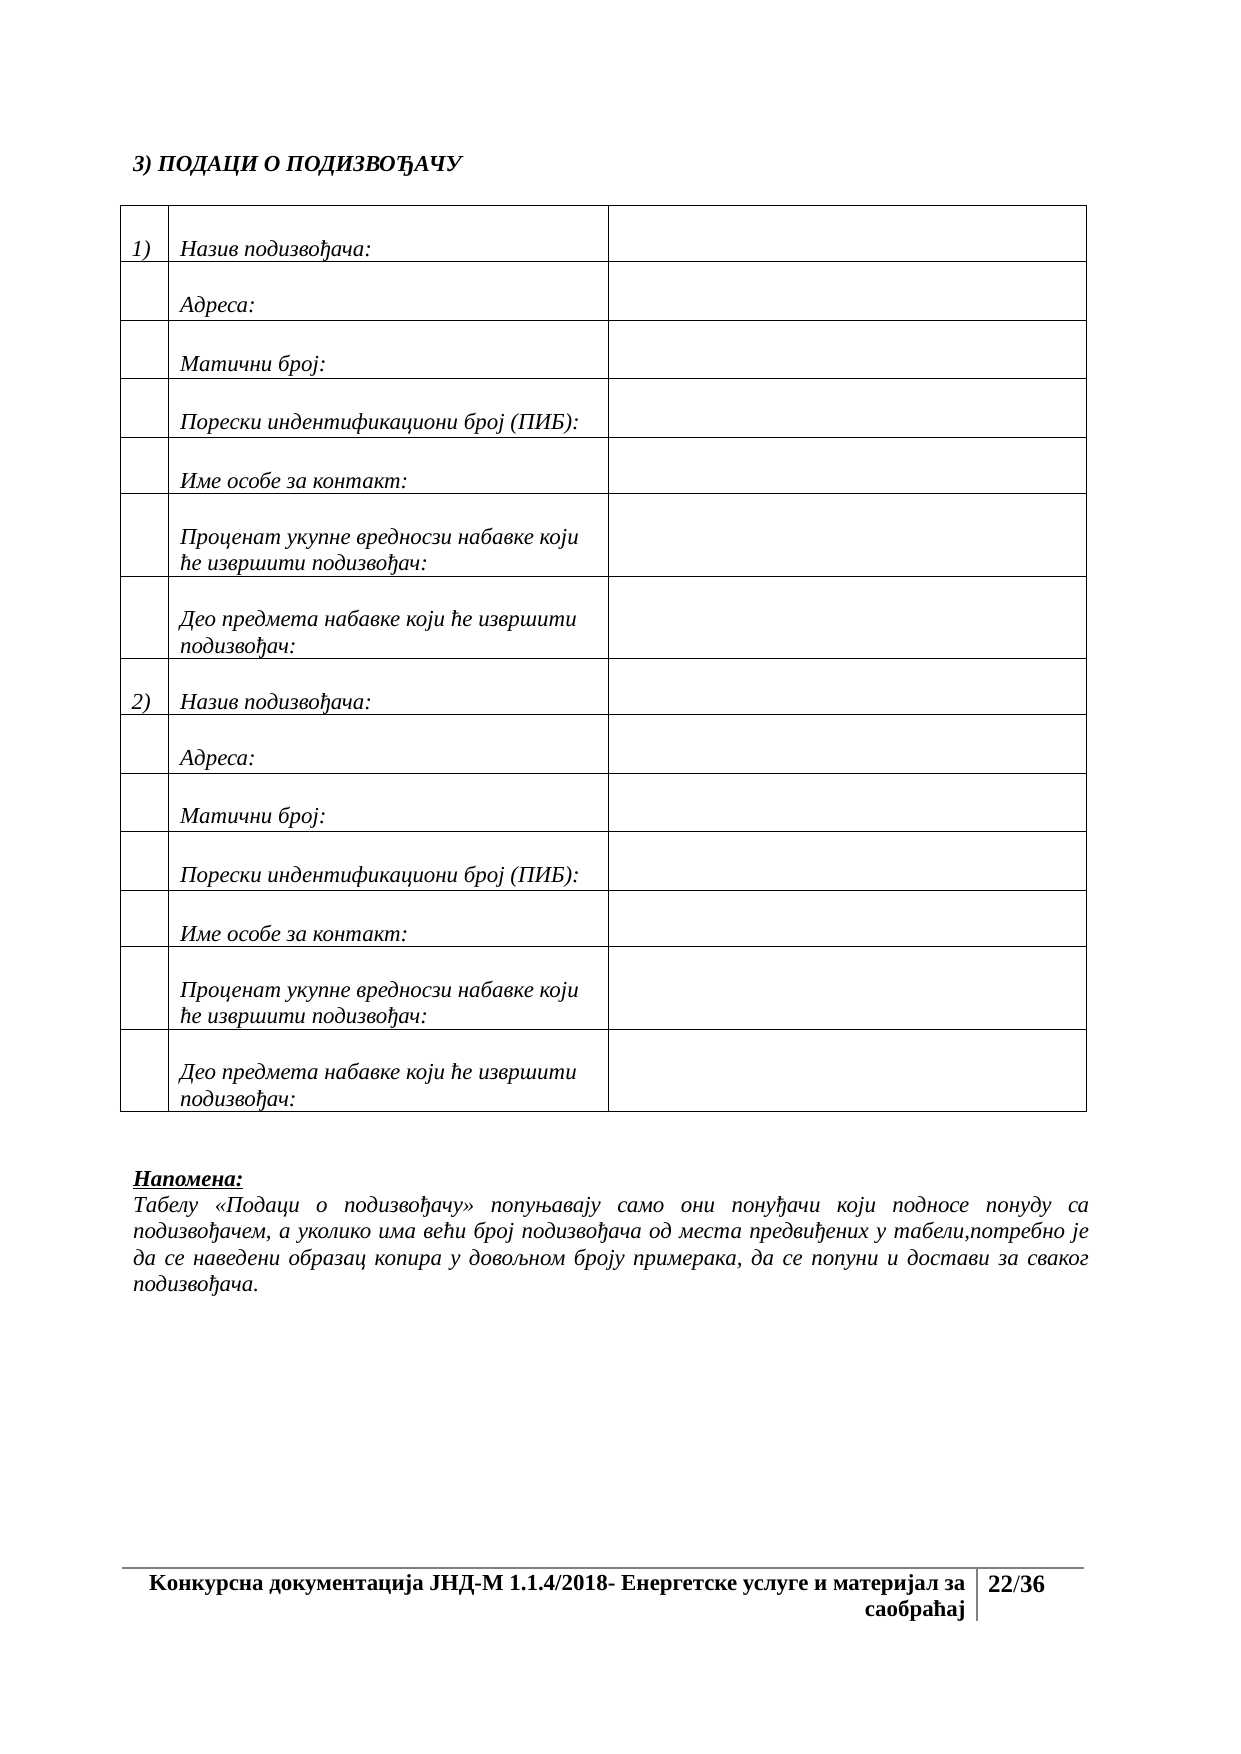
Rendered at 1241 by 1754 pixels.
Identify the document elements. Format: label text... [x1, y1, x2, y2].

table_cell [121, 379, 168, 437]
table_cell Адреса: [169, 262, 608, 320]
table_cell Адреса: [169, 715, 608, 773]
table_cell [609, 659, 1086, 714]
table_cell Име особе за контакт: [169, 438, 608, 493]
table_cell [609, 494, 1086, 576]
table_cell [121, 715, 168, 773]
text 3) ПОДАЦИ О ПОДИЗВОЂАЧУ [133, 150, 1090, 176]
table_cell [121, 262, 168, 320]
table_cell Mатични број: [169, 321, 608, 378]
table_cell [609, 774, 1086, 831]
table_cell Проценат укупне вредносзи набавке који ће извршити подизвођач: [169, 494, 608, 576]
table_cell [121, 438, 168, 493]
table_cell [609, 379, 1086, 437]
table_cell [121, 494, 168, 576]
table_cell [121, 832, 168, 890]
table_cell 2) [121, 659, 168, 714]
table_cell [121, 774, 168, 831]
table_cell [609, 577, 1086, 658]
table_header Назив подизвођача: [169, 206, 608, 261]
table_cell Проценат укупне вредносзи набавке који ће извршити подизвођач: [169, 947, 608, 1028]
table_header 1) [121, 206, 168, 261]
table_cell [609, 262, 1086, 320]
table_header [609, 206, 1086, 261]
text Tабелу «Подаци о подизвођачу» попуњавају само они понуђачи који подносе понуду са подизвођачем, а уколико има већи број подизвођача од места предвиђених у табели,потребно је да се наведени образац копира у довољном броју примерака, да се попуни и достави за сваког подизвођача. [133, 1191, 1090, 1296]
table_cell [609, 947, 1086, 1028]
table_cell Порески индентификациони број (ПИБ): [169, 832, 608, 890]
table_cell Порески индентификациони број (ПИБ): [169, 379, 608, 437]
table_cell Име особе за контакт: [169, 891, 608, 946]
table_cell [121, 947, 168, 1028]
table_cell [609, 438, 1086, 493]
table_cell Део предмета набавке који ће извршити подизвођач: [169, 1030, 608, 1111]
table_cell [121, 1030, 168, 1111]
table_cell [609, 1030, 1086, 1111]
table_cell [609, 321, 1086, 378]
table_cell [609, 715, 1086, 773]
table_cell Део предмета набавке који ће извршити подизвођач: [169, 577, 608, 658]
table_cell [609, 832, 1086, 890]
table_cell Mатични број: [169, 774, 608, 831]
table_cell Назив подизвођача: [169, 659, 608, 714]
table_cell [121, 577, 168, 658]
table_cell [121, 891, 168, 946]
table_cell [609, 891, 1086, 946]
text Напомена: [133, 1165, 1090, 1191]
table_cell [121, 321, 168, 378]
